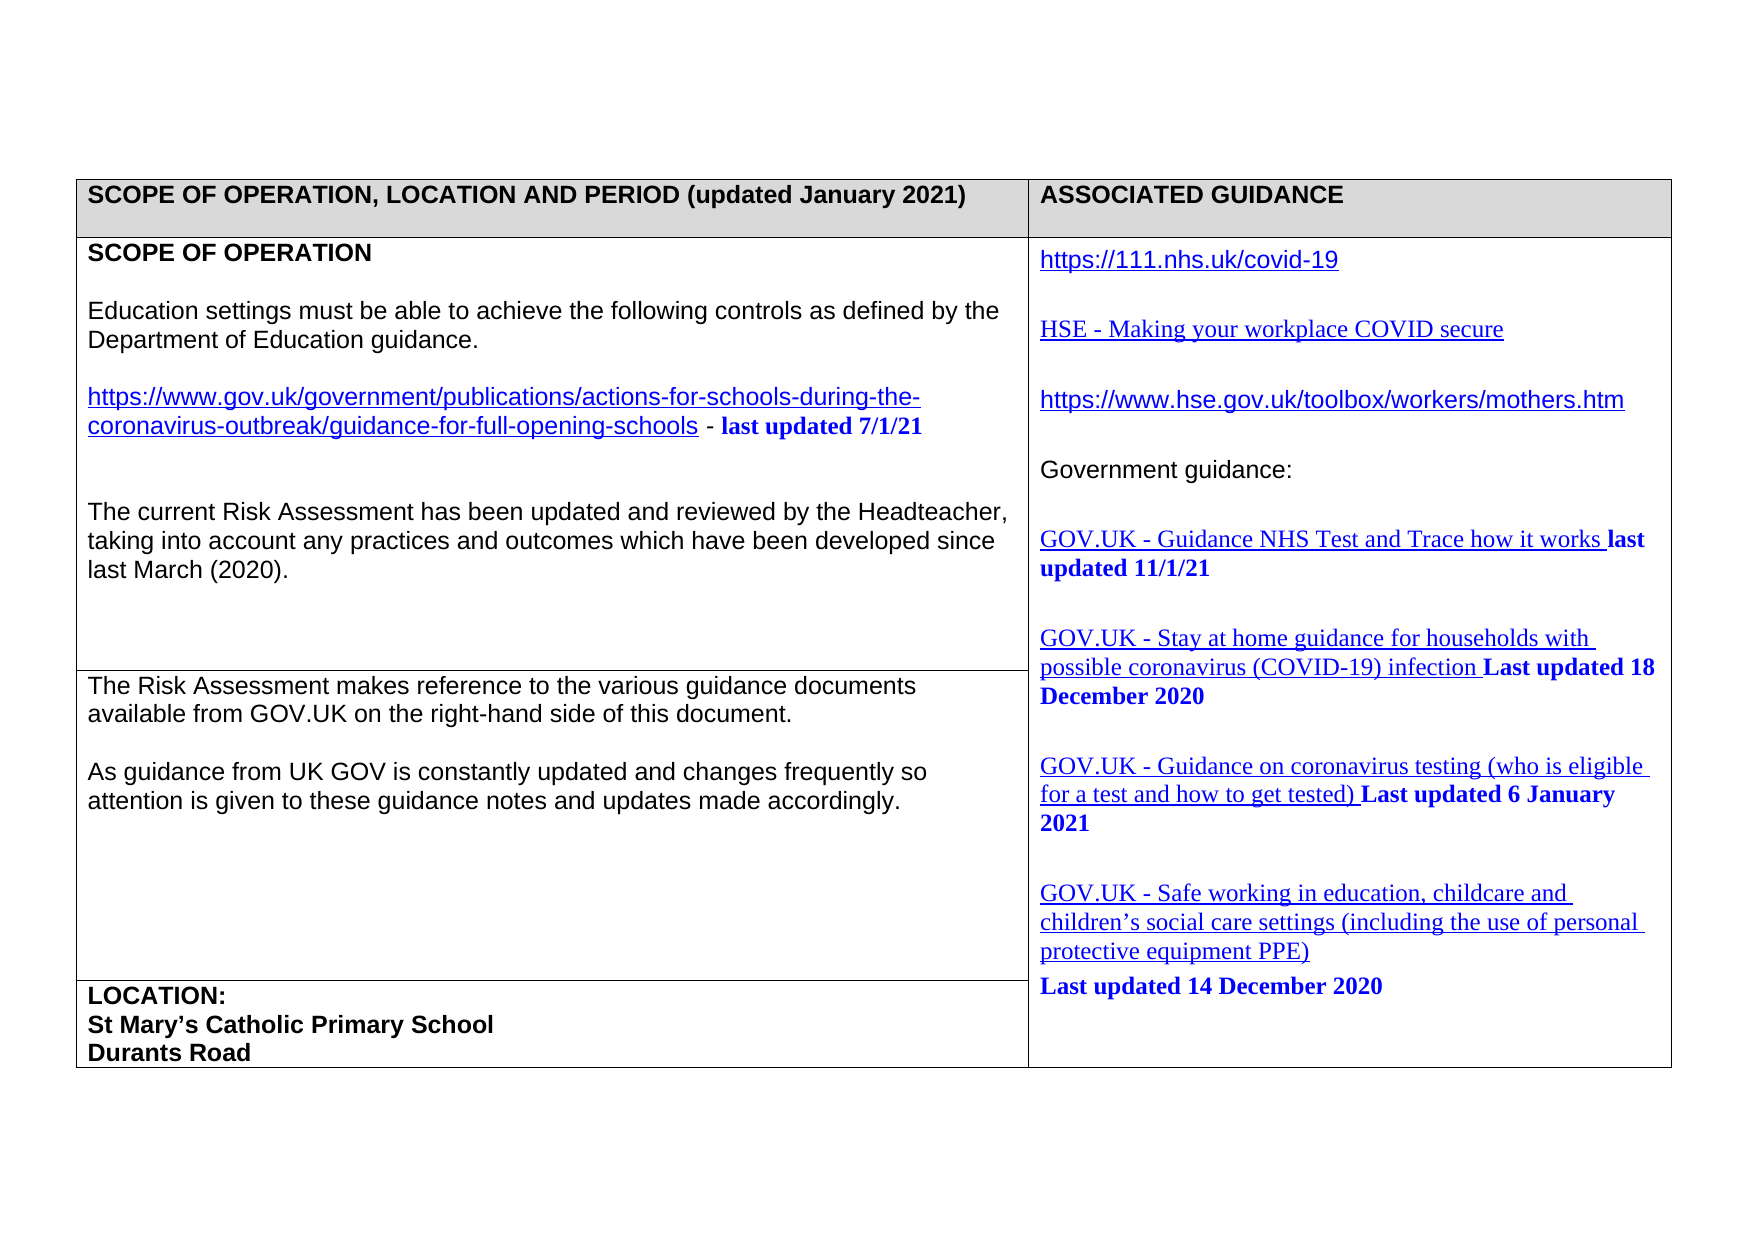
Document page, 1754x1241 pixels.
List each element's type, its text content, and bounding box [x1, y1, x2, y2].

table_header SCOPE OF OPERATION, LOCATION AND PERIOD (updated January 2021) [77, 180, 1028, 237]
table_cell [77, 981, 1028, 1067]
table_cell https://111.nhs.uk/covid-19 HSE - Making your workplace COVID secure https://www.hse.gov.uk/toolbox/workers/mothers.htm Government guidance: GOV.UK - Guidance NHS Test and Trace how it works last updated 11/1/21 GOV.UK - Stay at home guidance for households with possible coronavirus (COVID-19) infection Last updated 18 December 2020 GOV.UK - Guidance on coronavirus testing (who is eligible for a test and how to get tested) Last updated 6 January 2021 GOV.UK - Safe working in education, childcare and children’s social care settings (including the use of personal protective equipment PPE) Last updated 14 December 2020 GOV.UK - Safe working in education, childcare and children's social care Last updated 14 December 2020 GOV.UK Guidance for Schools Coronavirus - COVID19 Last updated 18 December 2020 GOV.UK - Guidance - COVID-19: cleaning of non-healthcare settings outside the home Last updated 16 October 2020 HSE - Handwashing-using hand sanitiser - Coronavirus Next review due: 29 January 2021 GOV.UK - Contacts: Public Health England (PHE) Teams Last updated 19 November 2020 NHS Testing and Tracing for Coronavirus https://www.gov.uk/guidance/coronavirus-covid-19-safer-travel-guidance-for-passengers Last updated 5 January 2021 GOV.UK - Guidance on Shielding and Protecting People who are Clinically Extremely Vulnerable from COVID-19 Last updated Updated 7 January 2021 Royal College of Paediatrics and Child Health - Guidance on Clinically Extremely Vulnerable Children and Young People Last modified 21 December 2020 https://www.gov.uk/guidance/national-lockdown-stay-at-home#clinically-vulnerable-people Last updated 6 January 2021 GOV.UK - (Press Release) Extra mental health support for pupils and teachers GOV.UK - Coronavirus (COVID-19): how to self-isolate when you travel to the UK Last updated 24 December 2020 GOV.UK - Guidance for food businesses on Coronvarius (COVID-19) Last updated 6 January 2021 HSE - Legionella risks during the Coronavirus pandemic https://www.cibse.org/coronavirus-covid-19/emerging-from-lockdown CIBSE (Chartered Institution Building Services Engineers) Coronavirus, SARS-COV-2, COVID-19 and HVAC Systems HSE - Air Conditioning and Ventilation during the Coronavirus Pandemic Last reviewed 3 December 2020 GOV.UK - Health & Safety on Educational Visits Published 26 November 2018 GOV.UK - Protective Measures for Holiday/After-School Clubs and Other Out of School Settings Updated 8 January 2021 GOV.UK - Coronavirus (COVID-19) Guidance on phased return of sport and recreation Last updated 21 December 2020 GOV.UK - Coronavirus (COVID-19) Guidance https://www.gov.uk/government/publications/supporting-pupils-at-school-with-medical-conditions--3 Coronavirus (COVID-19): implementing protective measures in education and childcare settings GOV.UK - What parents/carers need to know about early years providers schools and colleges COVID-19 Last updated 8 January 2021 Nursing Times - Paper Towels (much more effective) at removing viruses than hand dryers https://www.gov.uk/guidance/coronavirus-covid-19-safer-travel-guidance-for-passengers Last updated 5 January 2021 HSE - Using PPE at work during the Coronavirus pandemic https://www.hse.gov.uk/coronavirus/ppe-face-masks/non-healthcare/index.htm HSE - Respiratory Protective Equipment PPE - Fit Testing Basics https://www.hse.gov.uk/coronavirus/ppe-face-masks/non-healthcare/supply-issues-and-working-safely.htm HSE - Protect home workers - Coronavirus (COVID-19) https://www.gov.uk/guidance/national-lockdown-stay-at-home [1029, 238, 1671, 1067]
table_header ASSOCIATED GUIDANCE [1029, 180, 1671, 237]
table_cell The Risk Assessment makes reference to the various guidance documents available from GOV.UK on the right-hand side of this document. As guidance from UK GOV is constantly updated and changes frequently so attention is given to these guidance notes and updates made accordingly. [77, 671, 1028, 980]
table_cell SCOPE OF OPERATION Education settings must be able to achieve the following controls as defined by the Department of Education guidance. https://www.gov.uk/government/publications/actions-for-schools-during-the-coronavirus-outbreak/guidance-for-full-opening-schools - last updated 7/1/21 The current Risk Assessment has been updated and reviewed by the Headteacher, taking into account any practices and outcomes which have been developed since last March (2020). [77, 238, 1028, 670]
